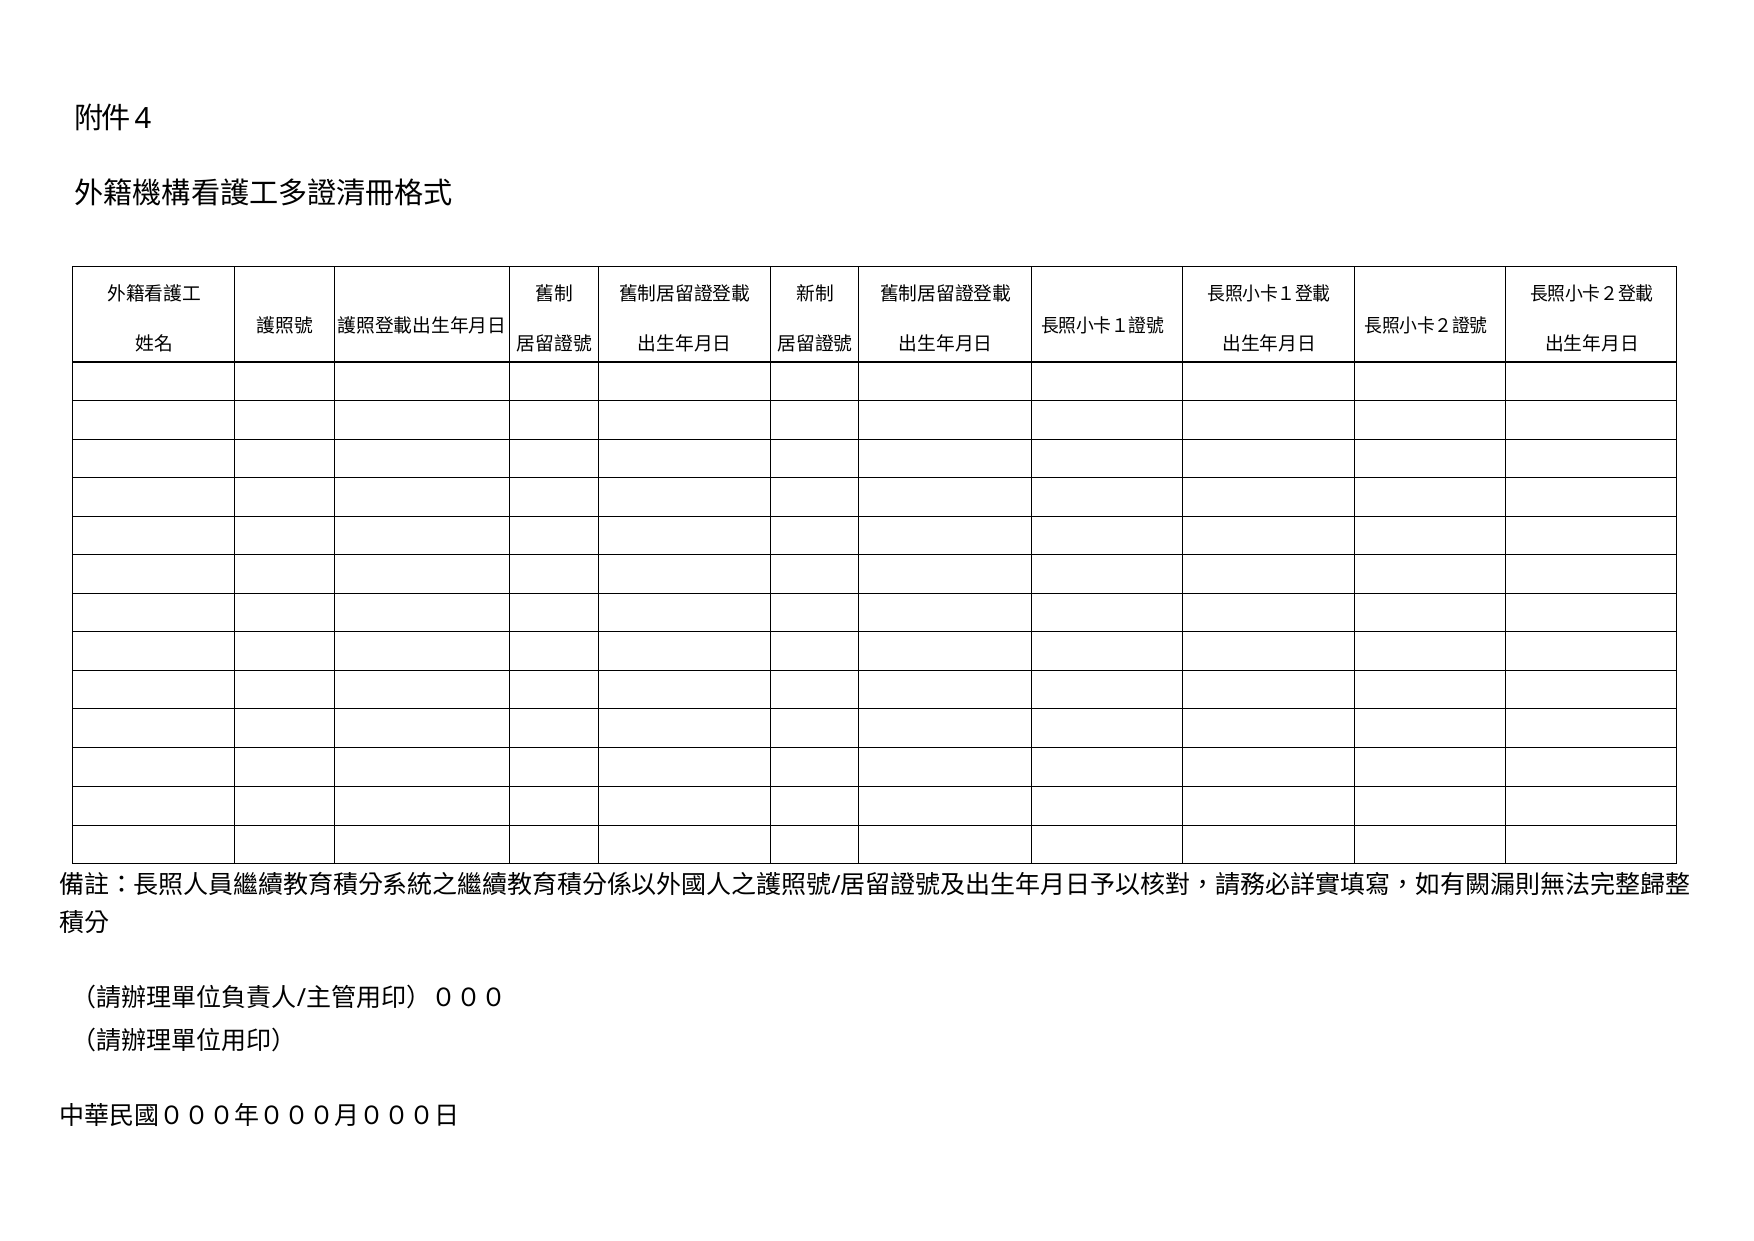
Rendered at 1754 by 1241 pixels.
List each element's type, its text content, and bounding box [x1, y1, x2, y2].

table_cell [859, 401, 1031, 438]
table_cell [599, 517, 770, 554]
table_cell [1032, 478, 1182, 516]
table_cell [335, 787, 509, 824]
table_cell [510, 555, 598, 593]
table_cell [235, 709, 334, 747]
table_cell [1355, 787, 1505, 824]
table_cell [510, 594, 598, 631]
text 備註：長照人員繼續教育積分系統之繼續教育積分係以外國人之護照號/居留證號及出生年月日予以核對，請務必詳實填寫，如有闕漏則無法完整歸整積分 [59, 864, 1695, 939]
table_cell [235, 594, 334, 631]
table_cell [1183, 826, 1354, 863]
table_cell [859, 594, 1031, 631]
table_cell [510, 363, 598, 400]
table_cell [73, 517, 234, 554]
table_cell [510, 517, 598, 554]
table_cell [1506, 401, 1676, 438]
table_cell [335, 440, 509, 477]
table_cell [859, 440, 1031, 477]
table_cell [599, 632, 770, 670]
table_cell [599, 440, 770, 477]
table_cell [771, 517, 858, 554]
table_cell [510, 787, 598, 824]
table_cell [599, 401, 770, 438]
table_cell [1032, 709, 1182, 747]
table_cell [335, 632, 509, 670]
text 中華民國０００年０００月０００日 [59, 1095, 1695, 1132]
table_cell [1183, 671, 1354, 708]
table_cell [1183, 517, 1354, 554]
table_cell [235, 440, 334, 477]
table_cell [73, 478, 234, 516]
table_cell [771, 787, 858, 824]
table_cell [859, 632, 1031, 670]
table_cell [1355, 826, 1505, 863]
table_header 長照小卡２登載 出生年月日 [1506, 267, 1676, 361]
table_header 長照小卡１證號 [1032, 267, 1182, 361]
table_cell [1183, 709, 1354, 747]
table_cell [73, 440, 234, 477]
table_cell [1183, 401, 1354, 438]
table_cell [771, 555, 858, 593]
table_cell [1355, 709, 1505, 747]
table_cell [1355, 748, 1505, 786]
table_cell [235, 826, 334, 863]
table_header 外籍看護工 姓名 [73, 267, 234, 361]
table_cell [510, 440, 598, 477]
table_cell [73, 826, 234, 863]
table_cell [73, 363, 234, 400]
table_cell [335, 401, 509, 438]
table_cell [1506, 440, 1676, 477]
table_cell [771, 363, 858, 400]
table_cell [510, 632, 598, 670]
text （請辦理單位用印） [72, 1020, 1695, 1057]
table_header 護照登載出生年月日 [335, 267, 509, 361]
table_cell [1506, 826, 1676, 863]
text 附件 4 [74, 78, 1695, 153]
table_cell [335, 826, 509, 863]
table_cell [1032, 787, 1182, 824]
table_cell [235, 787, 334, 824]
table_cell [771, 671, 858, 708]
table_cell [859, 517, 1031, 554]
table_cell [73, 709, 234, 747]
table_header 舊制居留證登載 出生年月日 [599, 267, 770, 361]
table_cell [1183, 555, 1354, 593]
table_cell [335, 555, 509, 593]
table_cell [771, 632, 858, 670]
table_cell [859, 555, 1031, 593]
table_cell [599, 363, 770, 400]
table_cell [859, 748, 1031, 786]
table_cell [599, 787, 770, 824]
table_cell [73, 594, 234, 631]
table_cell [235, 555, 334, 593]
table_cell [510, 748, 598, 786]
table_cell [1032, 632, 1182, 670]
table_cell [1506, 363, 1676, 400]
table_cell [510, 671, 598, 708]
table_cell [1032, 671, 1182, 708]
table_cell [859, 826, 1031, 863]
table_header 長照小卡２證號 [1355, 267, 1505, 361]
table_cell [599, 671, 770, 708]
table_cell [1032, 826, 1182, 863]
table_cell [1183, 594, 1354, 631]
table_cell [510, 478, 598, 516]
table_header 長照小卡１登載 出生年月日 [1183, 267, 1354, 361]
table_cell [859, 363, 1031, 400]
table_cell [235, 478, 334, 516]
table_cell [1032, 517, 1182, 554]
table_cell [1506, 517, 1676, 554]
table_cell [1032, 555, 1182, 593]
text 外籍機構看護工多證清冊格式 [74, 153, 1695, 228]
table_cell [1032, 401, 1182, 438]
table_cell [1355, 401, 1505, 438]
table_cell [1355, 440, 1505, 477]
table_cell [510, 709, 598, 747]
table_cell [1506, 671, 1676, 708]
text （請辦理單位負責人/主管用印）０００ [72, 977, 1695, 1014]
table_cell [1355, 594, 1505, 631]
table_cell [235, 363, 334, 400]
table_cell [599, 709, 770, 747]
table_cell [335, 594, 509, 631]
table_cell [599, 594, 770, 631]
table_cell [599, 555, 770, 593]
table_header 舊制居留證登載 出生年月日 [859, 267, 1031, 361]
table_cell [599, 826, 770, 863]
table_cell [1032, 594, 1182, 631]
table_cell [859, 709, 1031, 747]
table_cell [1183, 748, 1354, 786]
table_cell [335, 517, 509, 554]
table_cell [1032, 748, 1182, 786]
table_cell [1355, 517, 1505, 554]
table_cell [73, 632, 234, 670]
table_cell [335, 748, 509, 786]
table_cell [1183, 478, 1354, 516]
table_cell [771, 440, 858, 477]
table_cell [73, 671, 234, 708]
table_header 護照號 [235, 267, 334, 361]
table_cell [1506, 748, 1676, 786]
table_cell [599, 748, 770, 786]
table_cell [73, 787, 234, 824]
table_cell [1506, 632, 1676, 670]
table_cell [771, 826, 858, 863]
table_cell [1032, 440, 1182, 477]
table_cell [335, 709, 509, 747]
table_cell [335, 363, 509, 400]
table_cell [1355, 671, 1505, 708]
table_cell [859, 787, 1031, 824]
table_cell [73, 401, 234, 438]
table_cell [510, 401, 598, 438]
table_cell [1506, 555, 1676, 593]
table_cell [1355, 632, 1505, 670]
table_cell [859, 671, 1031, 708]
table_cell [771, 709, 858, 747]
table_cell [335, 671, 509, 708]
table_cell [1183, 787, 1354, 824]
table_cell [1506, 709, 1676, 747]
table_cell [235, 632, 334, 670]
table_cell [771, 748, 858, 786]
table_cell [1355, 478, 1505, 516]
table_header 新制 居留證號 [771, 267, 858, 361]
table_cell [1183, 363, 1354, 400]
table_cell [1355, 555, 1505, 593]
table_cell [335, 478, 509, 516]
table_header 舊制 居留證號 [510, 267, 598, 361]
table_cell [1183, 632, 1354, 670]
table_cell [73, 555, 234, 593]
table_cell [235, 748, 334, 786]
table_cell [1355, 363, 1505, 400]
table_cell [235, 401, 334, 438]
table_cell [1032, 363, 1182, 400]
table_cell [599, 478, 770, 516]
table_cell [73, 748, 234, 786]
table_cell [771, 478, 858, 516]
table_cell [235, 671, 334, 708]
table_cell [771, 594, 858, 631]
table_cell [1183, 440, 1354, 477]
table_cell [1506, 787, 1676, 824]
table_cell [859, 478, 1031, 516]
table_cell [510, 826, 598, 863]
table_cell [1506, 478, 1676, 516]
table_cell [1506, 594, 1676, 631]
table_cell [235, 517, 334, 554]
table_cell [771, 401, 858, 438]
